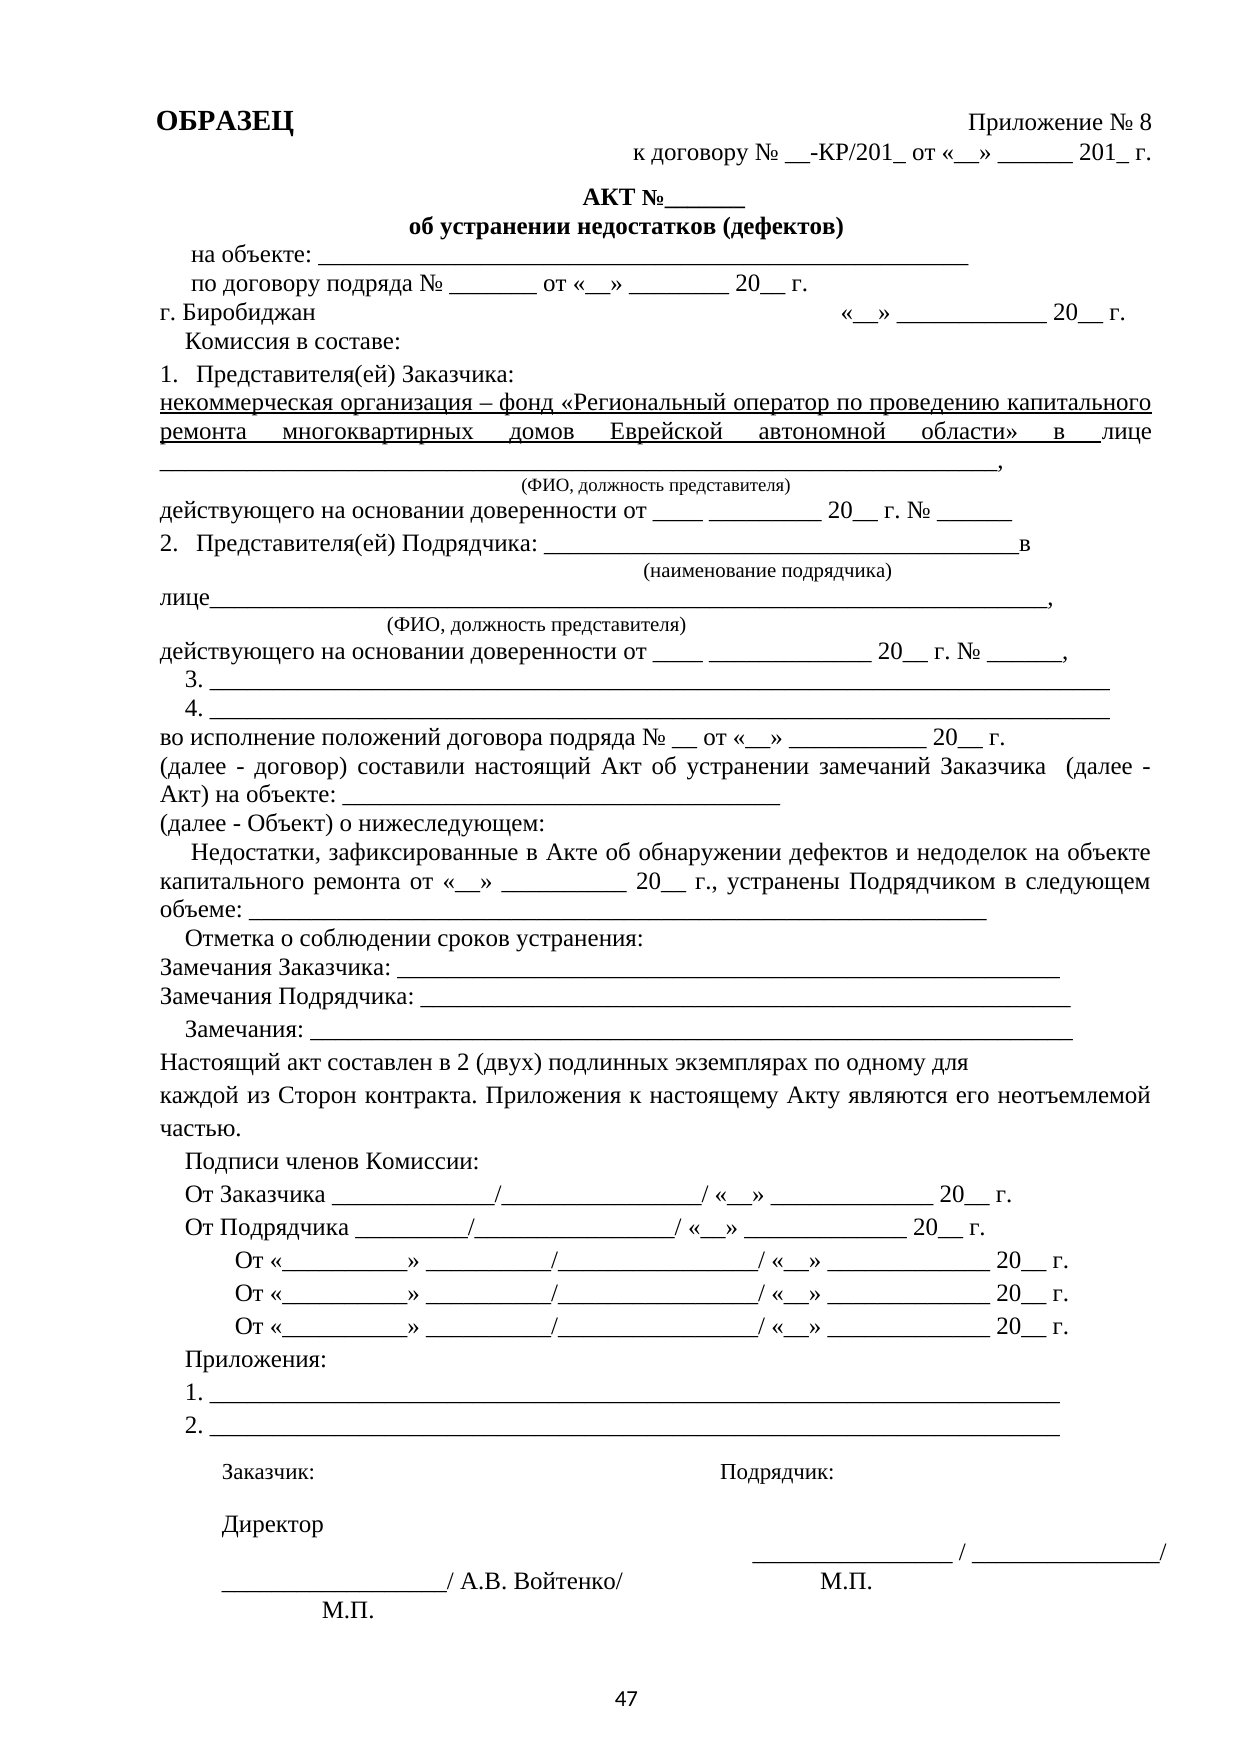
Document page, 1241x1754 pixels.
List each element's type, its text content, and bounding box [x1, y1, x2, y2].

text во исполнение положений договора подряда № __ от «__» ___________ 20__ г. [159, 722, 1152, 751]
text (далее - договор) составили настоящий Акт об устранении замечаний Заказчика (далее - Акт) на объекте: ___________________________________ [159, 751, 1152, 808]
text Отметка о соблюдении сроков устранения: [159, 923, 1152, 952]
text Приложения: [159, 1344, 1152, 1373]
text Подписи членов Комиссии: [159, 1146, 1152, 1175]
text Замечания: _____________________________________________________________ [159, 1014, 1152, 1043]
text От Подрядчика _________/________________/ «__» _____________ 20__ г. [159, 1212, 1152, 1241]
table_header Заказчик: [210, 1458, 709, 1509]
text на объекте: ____________________________________________________ [159, 239, 1152, 268]
text (ФИО, должность представителя) [159, 474, 1152, 495]
list Представителя(ей) Заказчика: [159, 359, 1152, 387]
list некоммерческая организация – фонд «Региональный оператор по проведению капитального ремонта многоквартирных домов Еврейской автономной области» в лице ___________________________________________________________________, [159, 387, 1152, 412]
text об устранении недостатков (дефектов) [100, 211, 1152, 239]
text (ФИО, должность представителя) [159, 611, 1152, 636]
text по договору подряда № _______ от «__» ________ 20__ г. [159, 268, 1152, 297]
text От Заказчика _____________/________________/ «__» _____________ 20__ г. [159, 1179, 1152, 1208]
text От «__________» __________/________________/ «__» _____________ 20__ г. [159, 1278, 1152, 1307]
text 1. ____________________________________________________________________ [159, 1377, 1152, 1406]
text Комиссия в составе: [159, 326, 1152, 354]
text 3. ________________________________________________________________________ [159, 664, 1152, 693]
text 4. ________________________________________________________________________ [159, 693, 1152, 722]
table_cell ________________ / _______________/ М.П. [709, 1509, 1207, 1624]
text Замечания Заказчика: _____________________________________________________ [159, 952, 1152, 981]
text лице___________________________________________________________________, [159, 582, 1152, 611]
text От «__________» __________/________________/ «__» _____________ 20__ г. [159, 1245, 1152, 1274]
text действующего на основании доверенности от ____ _____________ 20__ г. № ______, [159, 636, 1152, 664]
text (наименование подрядчика) [159, 557, 1152, 582]
list АКТ №_______ [175, 182, 1152, 211]
text Настоящий акт составлен в 2 (двух) подлинных экземплярах по одному для [159, 1047, 1152, 1076]
text От «__________» __________/________________/ «__» _____________ 20__ г. [159, 1311, 1152, 1340]
text 2. ____________________________________________________________________ [159, 1410, 1152, 1439]
table_cell Директор __________________/ А.В. Войтенко/ М.П. [210, 1509, 709, 1624]
text к договору № __-КР/201_ от «__» ______ 201_ г. [100, 137, 1152, 165]
text ОБРАЗЕЦ Приложение № 8 [100, 103, 1152, 137]
table_header Подрядчик: [709, 1458, 1207, 1509]
text г. Биробиджан «__» ____________ 20__ г. [159, 297, 1152, 326]
text действующего на основании доверенности от ____ _________ 20__ г. № ______ [159, 495, 1152, 524]
text Недостатки, зафиксированные в Акте об обнаружении дефектов и недоделок на объекте капитального ремонта от «__» __________ 20__ г., устранены Подрядчиком в следующем объеме: ___________________________________________________________ [159, 837, 1152, 923]
text (далее - Объект) о нижеследующем: [159, 808, 1152, 837]
list Представителя(ей) Подрядчика: ______________________________________в [159, 528, 1152, 557]
list некоммерческая организация – фонд «Региональный оператор по проведению капитального ремонта многоквартирных домов Еврейской автономной области» в лице ___________________________________________________________________, [159, 413, 1152, 474]
text Замечания Подрядчика: ____________________________________________________ [159, 981, 1152, 1009]
text каждой из Сторон контракта. Приложения к настоящему Акту являются его неотъемлемой частью. [159, 1080, 1152, 1142]
